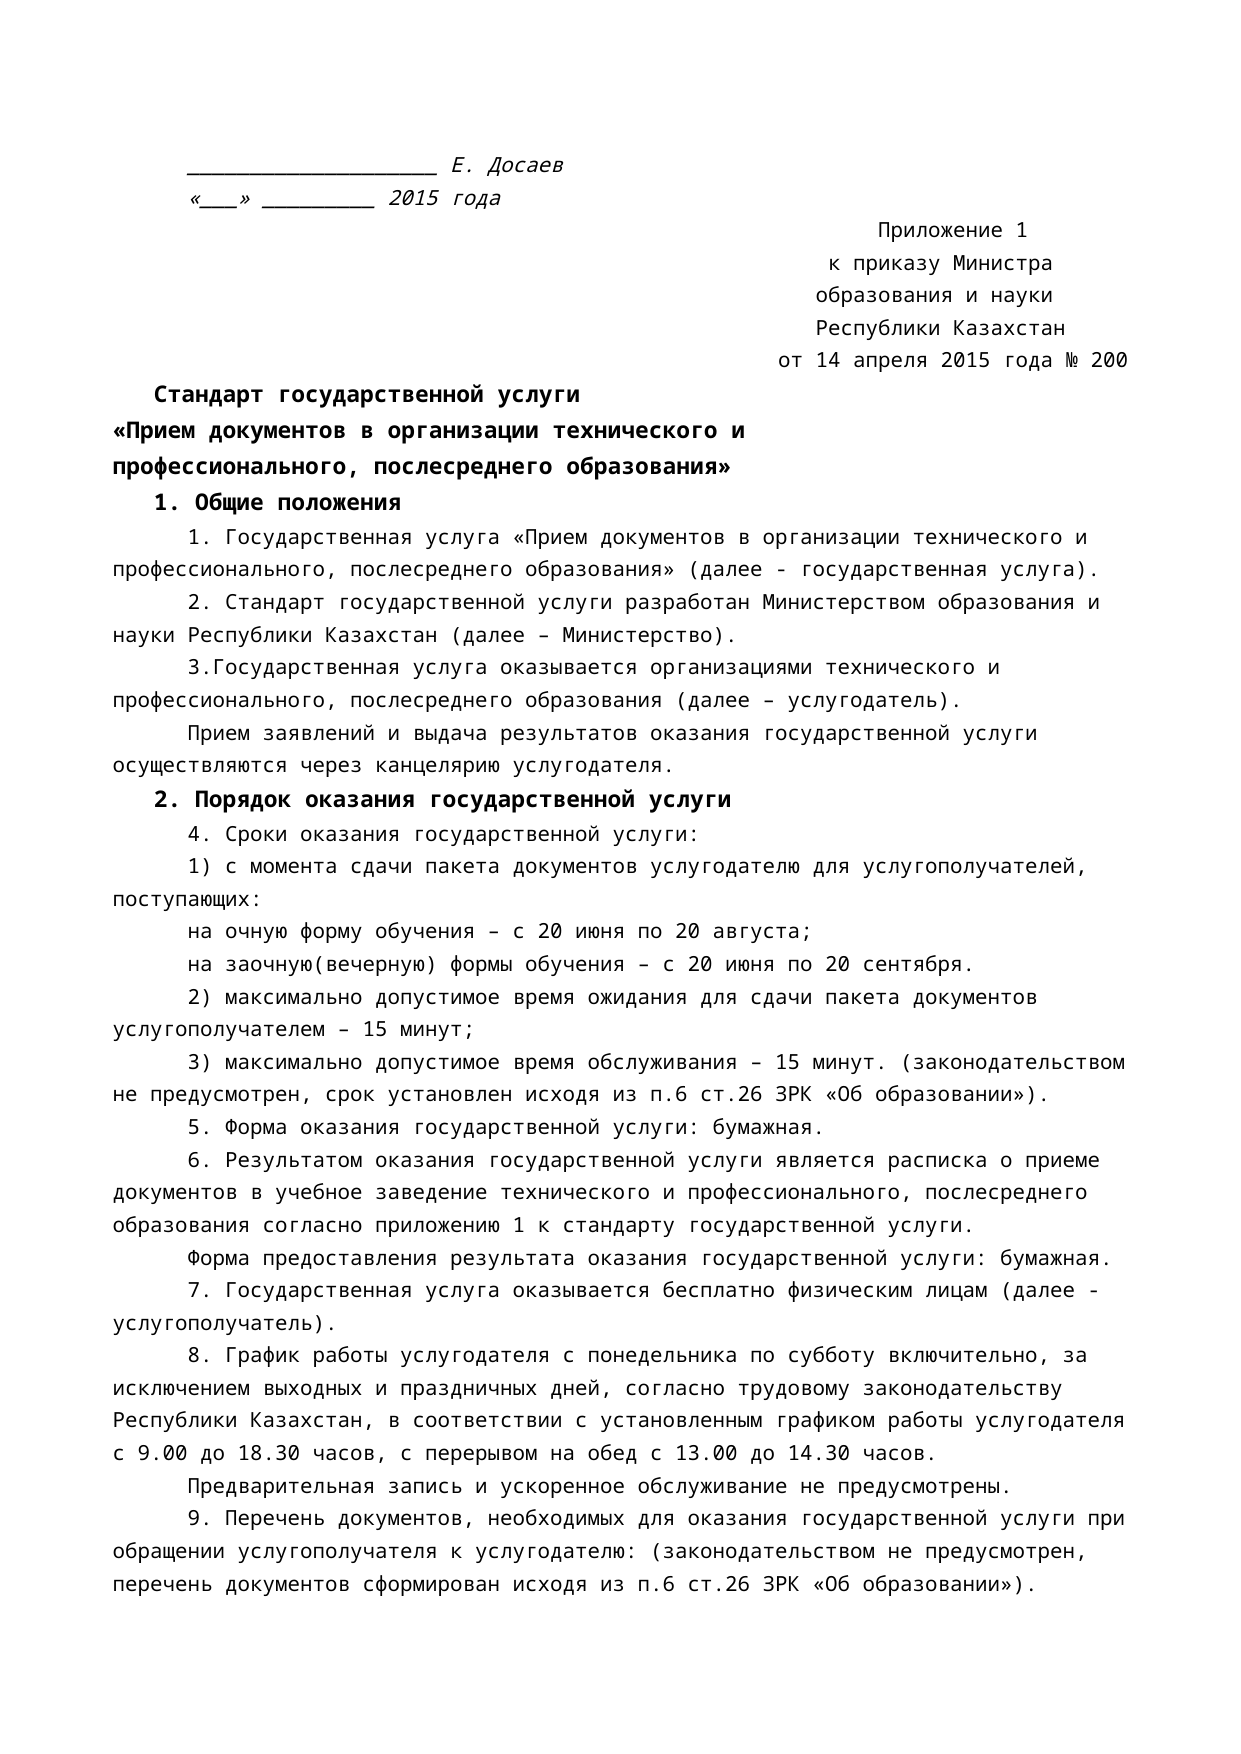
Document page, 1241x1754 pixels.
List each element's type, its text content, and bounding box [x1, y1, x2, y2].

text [112, 819, 1128, 1597]
text 1. Государственная услуга «Прием документов в организации технического и профессионального, послесреднего образования» (далее - государственная услуга). 2. Стандарт государственной услуги разработан Министерством образования и науки Республики Казахстан (далее – Министерство). 3.Государственная услуга оказывается организациями технического и профессионального, послесреднего образования (далее – услугодатель). Прием заявлений и выдача результатов оказания государственной услуги осуществляются через канцелярию услугодателя. [112, 522, 1128, 779]
text Приложение 1 к приказу Министра образования и науки Республики Казахстан от 14 апреля 2015 года № 200 [112, 215, 1128, 374]
text 2. Порядок оказания государственной услуги [112, 783, 1128, 814]
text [112, 150, 1128, 211]
text 1. Общие положения [112, 486, 1128, 517]
text Стандарт государственной услуги «Прием документов в организации технического и профессионального, послесреднего образования» [112, 378, 1128, 481]
